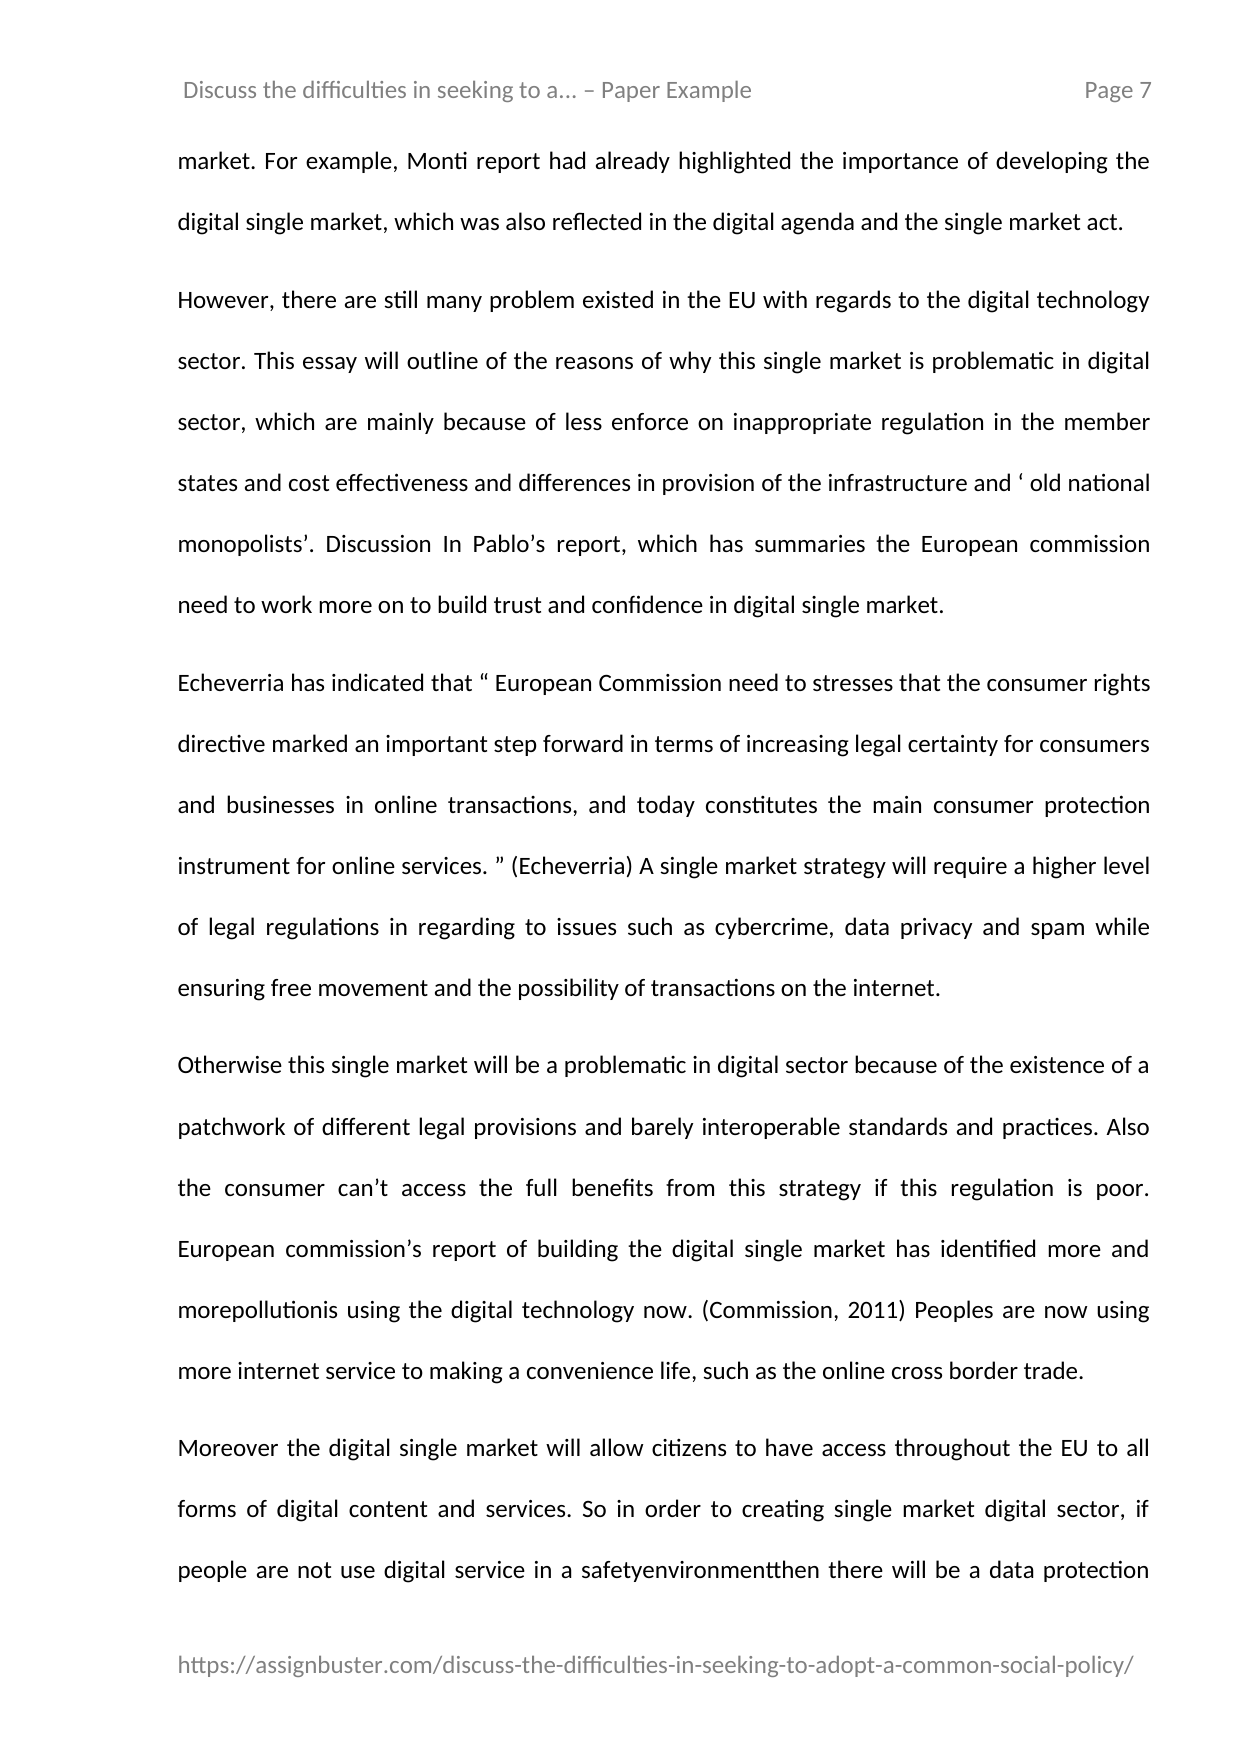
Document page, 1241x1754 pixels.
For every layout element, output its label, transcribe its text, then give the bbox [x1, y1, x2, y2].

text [177, 1432, 1152, 1585]
text Otherwise this single market will be a problematic in digital sector because of the existence of a patchwork of different legal provisions and barely interoperable standards and practices. Also the consumer can’t access the full benefits from this strategy if this regulation is poor. European commission’s report of building the digital single market has identified more and morepollutionis using the digital technology now. (Commission, 2011) Peoples are now using more internet service to making a convenience life, such as the online cross border trade. [177, 1049, 1152, 1385]
text Echeverria has indicated that “ European Commission need to stresses that the consumer rights directive marked an important step forward in terms of increasing legal certainty for consumers and businesses in online transactions, and today constitutes the main consumer protection instrument for online services. ” (Echeverria) A single market strategy will require a higher level of legal regulations in regarding to issues such as cybercrime, data privacy and spam while ensuring free movement and the possibility of transactions on the internet. [177, 667, 1152, 1002]
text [177, 145, 1152, 237]
text However, there are still many problem existed in the EU with regards to the digital technology sector. This essay will outline of the reasons of why this single market is problematic in digital sector, which are mainly because of less enforce on inappropriate regulation in the member states and cost effectiveness and differences in provision of the infrastructure and ‘ old national monopolists’. Discussion In Pablo’s report, which has summaries the European commission need to work more on to build trust and confidence in digital single market. [177, 284, 1152, 619]
